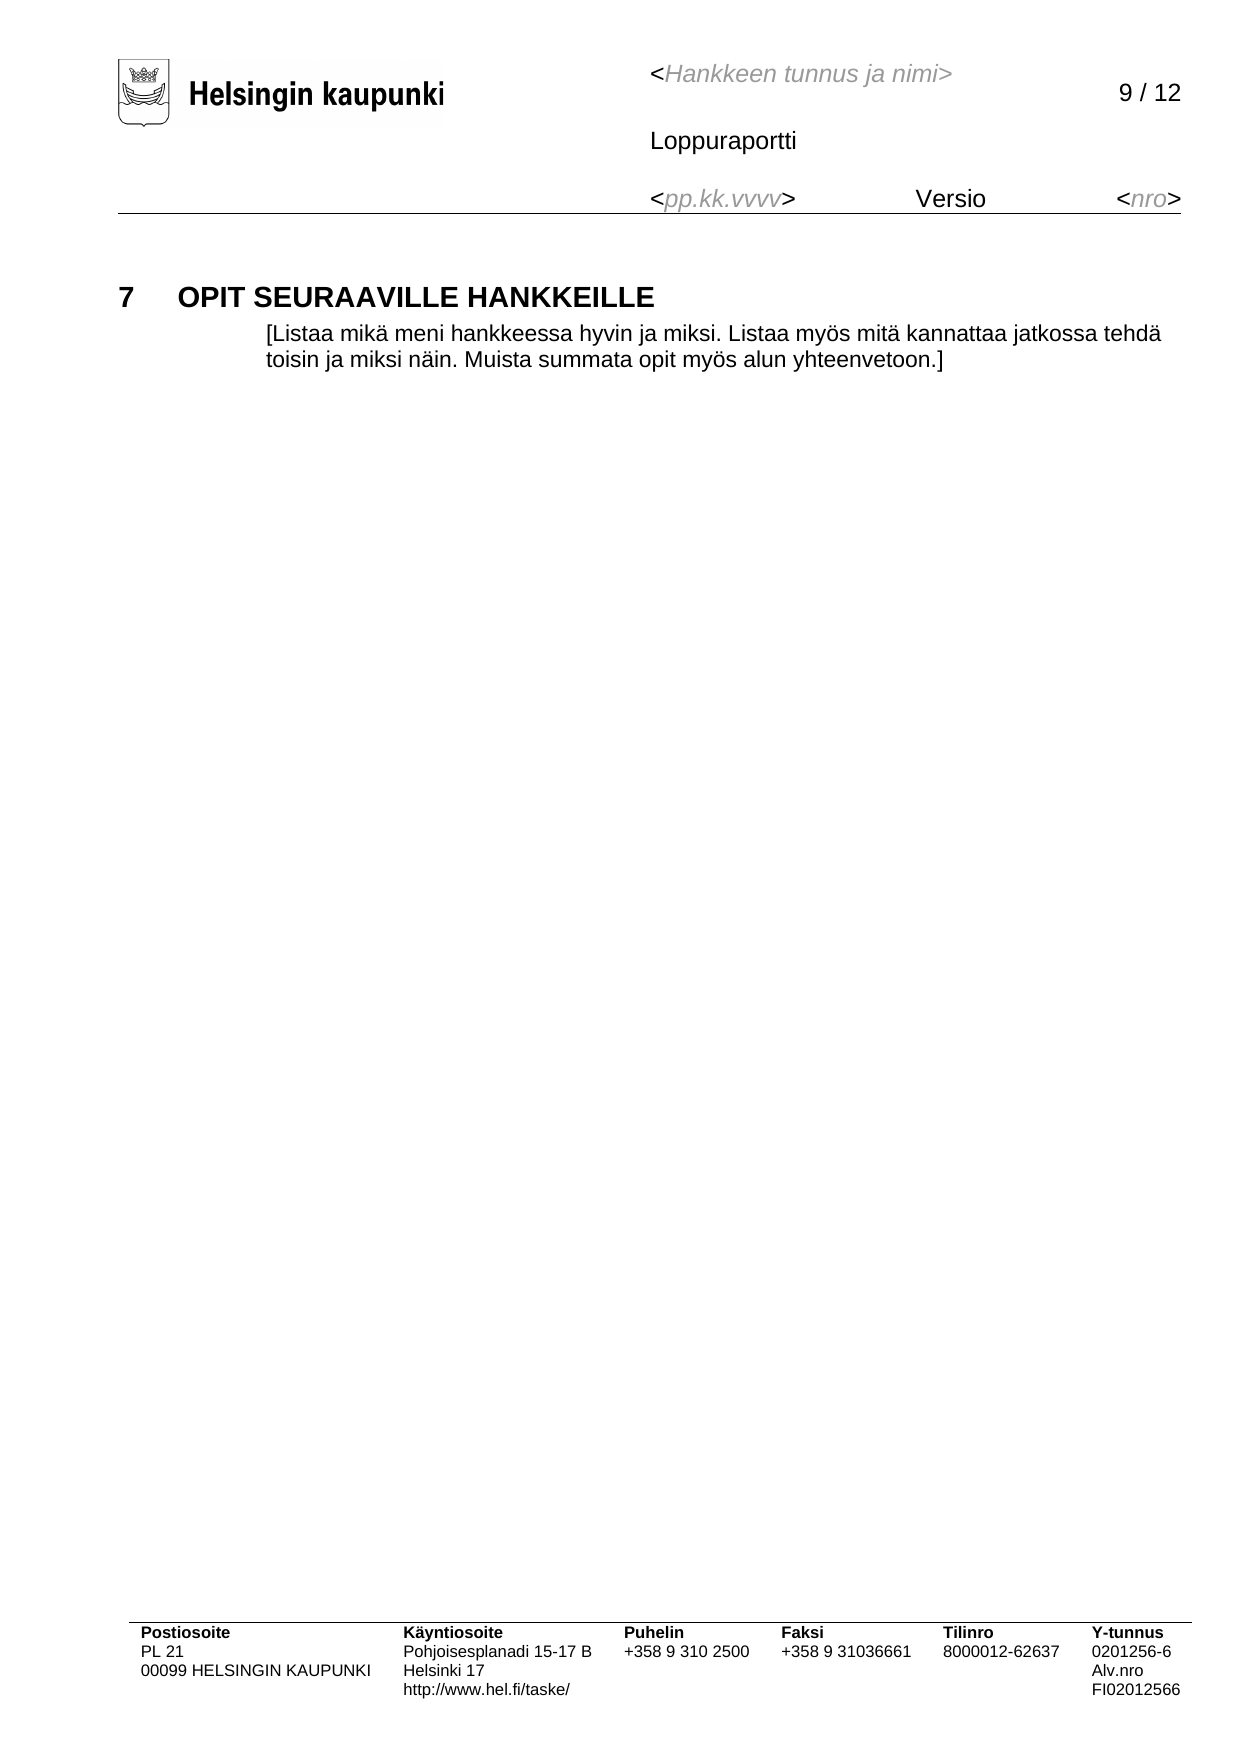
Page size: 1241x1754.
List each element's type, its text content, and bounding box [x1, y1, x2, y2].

text [Listaa mikä meni hankkeessa hyvin ja miksi. Listaa myös mitä kannattaa jatkossa tehdä toisin ja miksi näin. Muista summata opit myös alun yhteenvetoon.] [266, 320, 1181, 373]
picture [118, 59, 444, 127]
text Opit seuraaville hankkeille [118, 280, 1181, 314]
